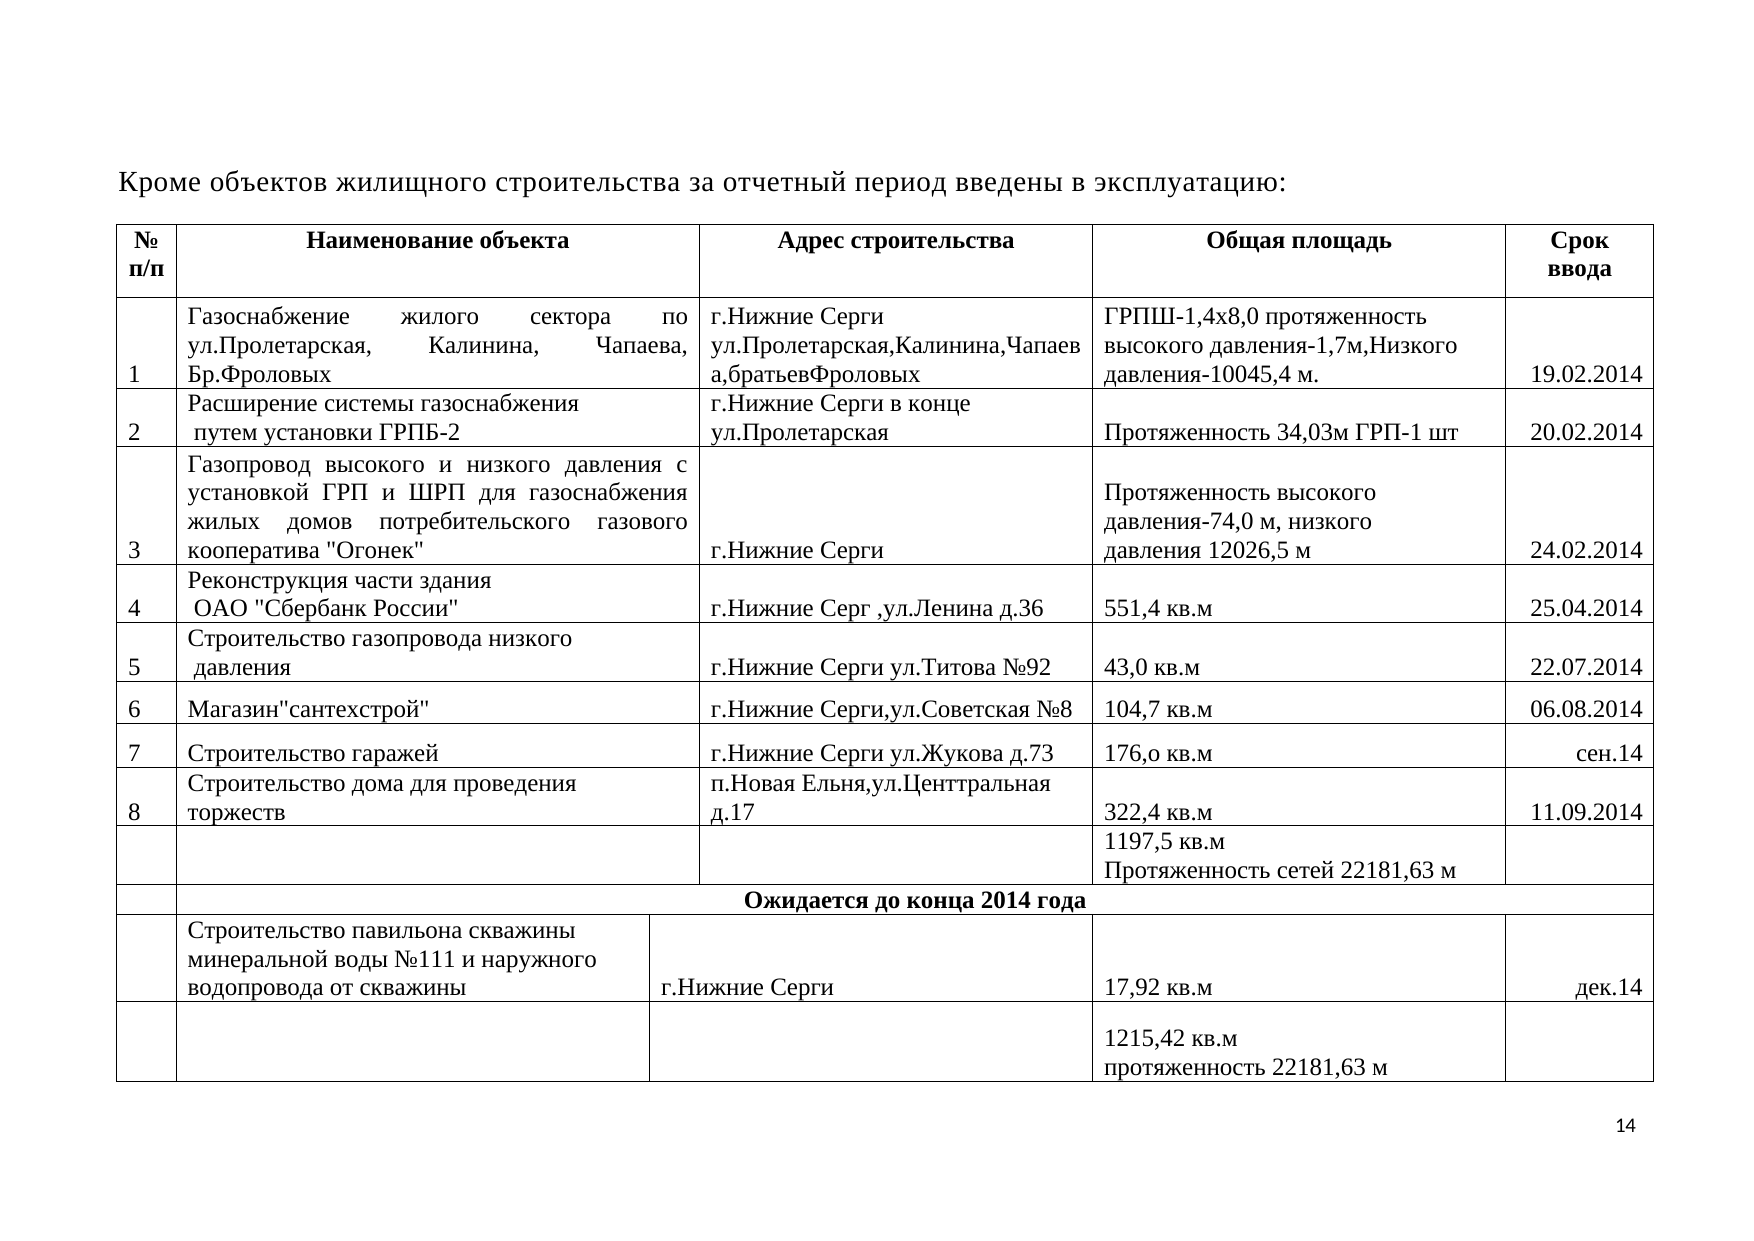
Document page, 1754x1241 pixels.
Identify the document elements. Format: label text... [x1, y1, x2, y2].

table_cell [700, 826, 1092, 884]
text Кроме объектов жилищного строительства за отчетный период введены в эксплуатацию: [118, 164, 1636, 198]
table_cell [177, 1002, 649, 1081]
table_cell [117, 885, 176, 914]
table_cell г.Нижние Серги ул.Пролетарская,Калинина,Чапаева,братьевФроловых [700, 298, 1092, 387]
table_cell [1506, 826, 1653, 884]
table_cell [117, 1002, 176, 1081]
table_cell Ожидается до конца 2014 года [177, 885, 1653, 914]
table_cell Протяженность высокого давления-, низкого давления [1093, 447, 1505, 564]
table_cell Строительство дома для проведения торжеств [177, 768, 699, 825]
table_cell 06.08.2014 [1506, 682, 1653, 723]
table_header Срок ввода [1506, 225, 1653, 297]
table_cell 1215,42 кв.м протяженность [1093, 1002, 1505, 1081]
table_cell 7 [117, 724, 176, 767]
table_cell Газопровод высокого и низкого давления с установкой ГРП и ШРП для газоснабжения жилых домов потребительского газового кооператива "Огонек" [177, 447, 699, 564]
table_cell 25.04.2014 [1506, 565, 1653, 622]
table_cell Расширение системы газоснабжения путем установки ГРПБ-2 [177, 389, 699, 446]
table_cell п.Новая Ельня,ул.Центтральная д.17 [700, 768, 1092, 825]
table_cell [650, 1002, 1092, 1081]
table_cell 5 [117, 623, 176, 681]
table_cell дек.14 [1506, 915, 1653, 1001]
table_cell 43,0 кв.м [1093, 623, 1505, 681]
table_cell 322,4 кв.м [1093, 768, 1505, 825]
table_cell 4 [117, 565, 176, 622]
table_cell 8 [117, 768, 176, 825]
table_header Адрес строительства [700, 225, 1092, 297]
table_cell г.Нижние Серги ул.Жукова д.73 [700, 724, 1092, 767]
table_cell Строительство гаражей [177, 724, 699, 767]
table_cell 1 [117, 298, 176, 387]
table_cell [1506, 1002, 1653, 1081]
table_cell 20.02.2014 [1506, 389, 1653, 446]
table_cell 11.09.2014 [1506, 768, 1653, 825]
table_cell Протяженность 34,03м ГРП-1 шт [1093, 389, 1505, 446]
table_cell Газоснабжение жилого сектора по ул.Пролетарская, Калинина, Чапаева, Бр.Фроловых [177, 298, 699, 387]
table_cell 104,7 кв.м [1093, 682, 1505, 723]
table_cell 24.02.2014 [1506, 447, 1653, 564]
table_cell 17,92 кв.м [1093, 915, 1505, 1001]
table_cell [117, 826, 176, 884]
table_cell г.Нижние Серги в конце ул.Пролетарская [700, 389, 1092, 446]
table_cell 22.07.2014 [1506, 623, 1653, 681]
table_cell 1197,5 кв.м Протяженность сетей [1093, 826, 1505, 884]
table_cell Реконструкция части здания ОАО "Сбербанк России" [177, 565, 699, 622]
table_cell [117, 915, 176, 1001]
table_cell ГРПШ-1,4х8,0 протяженность высокого давления-1,7м,Низкого давления-. [1093, 298, 1505, 387]
table_cell г.Нижние Серги [700, 447, 1092, 564]
table_cell Строительство павильона скважины минеральной воды №111 и наружного водопровода от скважины [177, 915, 649, 1001]
table_cell [177, 826, 699, 884]
table_cell г.Нижние Серги [650, 915, 1092, 1001]
table_header Наименование объекта [177, 225, 699, 297]
table_cell 176,о кв.м [1093, 724, 1505, 767]
table_cell Магазин"сантехстрой" [177, 682, 699, 723]
table_cell сен.14 [1506, 724, 1653, 767]
table_cell г.Нижние Серг ,ул.Ленина д.36 [700, 565, 1092, 622]
table_cell 3 [117, 447, 176, 564]
table_cell г.Нижние Серги,ул.Советская №8 [700, 682, 1092, 723]
table_cell 19.02.2014 [1506, 298, 1653, 387]
table_cell 6 [117, 682, 176, 723]
table_cell 2 [117, 389, 176, 446]
table_cell 551,4 кв.м [1093, 565, 1505, 622]
table_cell Строительство газопровода низкого давления [177, 623, 699, 681]
table_header № п/п [117, 225, 176, 297]
table_header Общая площадь [1093, 225, 1505, 297]
table_cell г.Нижние Серги ул.Титова №92 [700, 623, 1092, 681]
